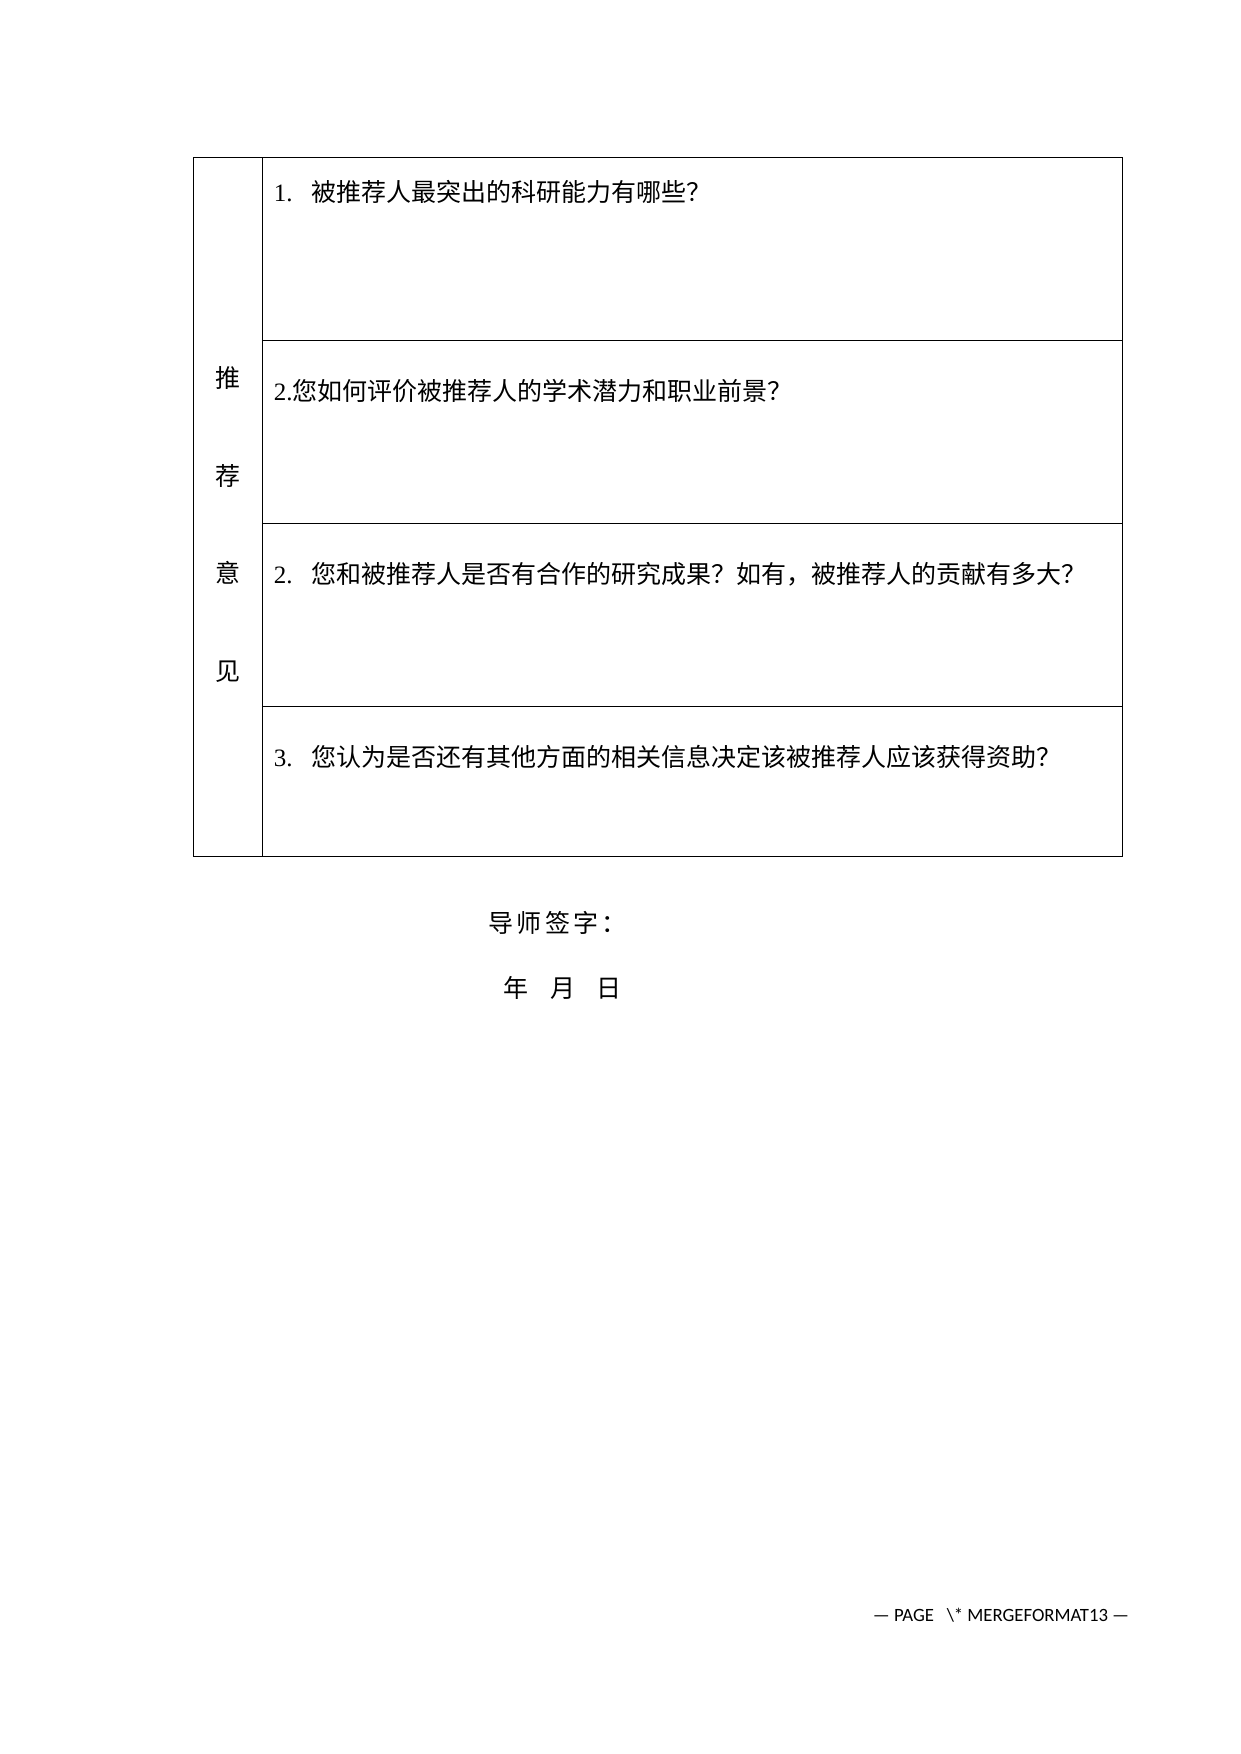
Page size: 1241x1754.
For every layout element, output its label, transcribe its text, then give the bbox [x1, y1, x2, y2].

table_cell 被推荐人最突出的科研能力有哪些？ [263, 158, 1122, 340]
text 年 月 日 [187, 954, 1117, 1019]
table_cell 您和被推荐人是否有合作的研究成果？如有，被推荐人的贡献有多大？ [263, 524, 1122, 706]
table_cell 推 荐 意 见 [194, 158, 262, 856]
text 导师签字： [187, 889, 1003, 954]
table_cell 您认为是否还有其他方面的相关信息决定该被推荐人应该获得资助？ [263, 707, 1122, 856]
table_cell 2.您如何评价被推荐人的学术潜力和职业前景？ [263, 341, 1122, 523]
